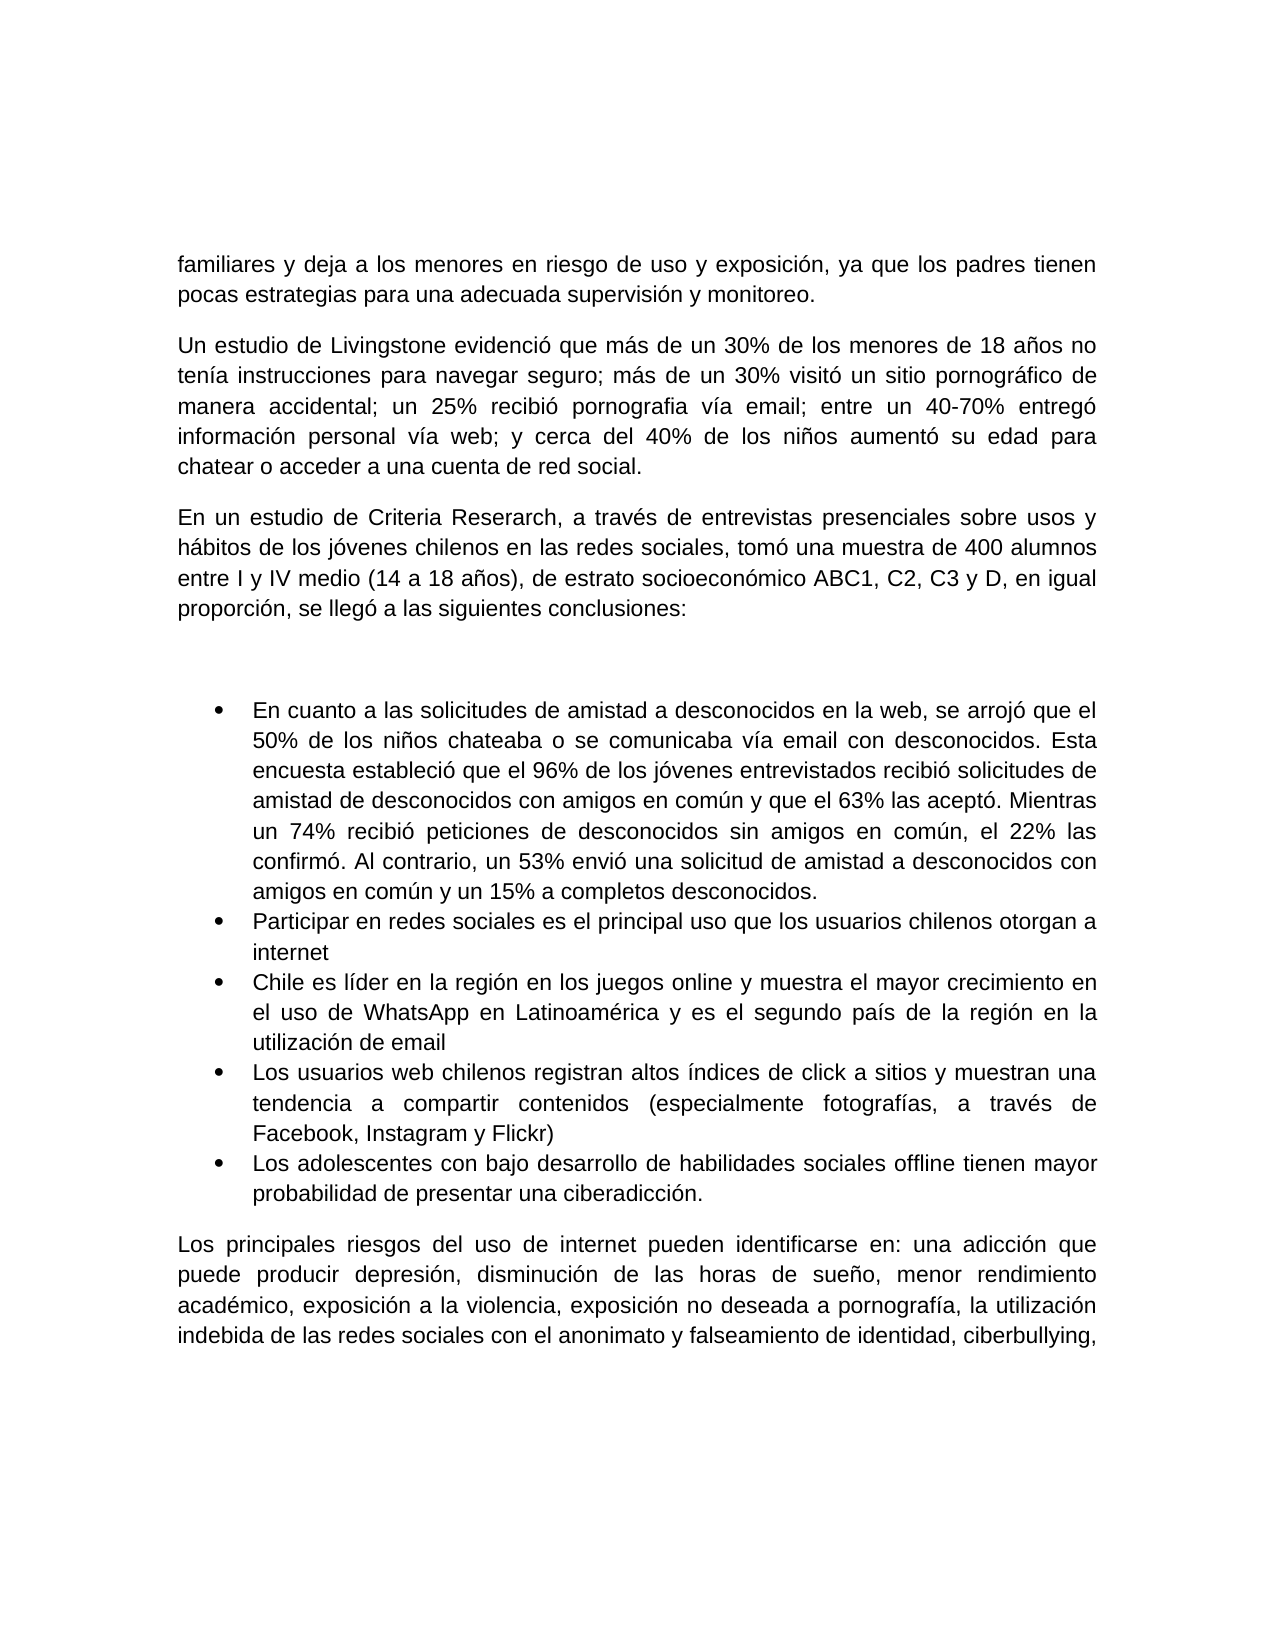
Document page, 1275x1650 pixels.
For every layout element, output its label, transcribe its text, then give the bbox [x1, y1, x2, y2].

list Los usuarios web chilenos registran altos índices de click a sitios y muestran una tendencia a compartir contenidos (especialmente fotografías, a través de Facebook, Instagram y Flickr) [215, 1059, 1098, 1146]
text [177, 1231, 1098, 1348]
list En cuanto a las solicitudes de amistad a desconocidos en la web, se arrojó que el 50% de los niños chateaba o se comunicaba vía email con desconocidos. Esta encuesta estableció que el 96% de los jóvenes entrevistados recibió solicitudes de amistad de desconocidos con amigos en común y que el 63% las aceptó. Mientras un 74% recibió peticiones de desconocidos sin amigos en común, el 22% las confirmó. Al contrario, un 53% envió una solicitud de amistad a desconocidos con amigos en común y un 15% a completos desconocidos. [215, 697, 1098, 904]
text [177, 251, 1098, 308]
text En un estudio de Criteria Reserarch, a través de entrevistas presenciales sobre usos y hábitos de los jóvenes chilenos en las redes sociales, tomó una muestra de 400 alumnos entre I y IV medio (14 a 18 años), de estrato socioeconómico ABC1, C2, C3 y D, en igual proporción, se llegó a las siguientes conclusiones: [177, 504, 1098, 621]
list Chile es líder en la región en los juegos online y muestra el mayor crecimiento en el uso de WhatsApp en Latinoamérica y es el segundo país de la región en la utilización de email [215, 969, 1098, 1056]
list Los adolescentes con bajo desarrollo de habilidades sociales offline tienen mayor probabilidad de presentar una ciberadicción. [215, 1150, 1098, 1207]
text Un estudio de Livingstone evidenció que más de un 30% de los menores de 18 años no tenía instrucciones para navegar seguro; más de un 30% visitó un sitio pornográfico de manera accidental; un 25% recibió pornografia vía email; entre un 40-70% entregó información personal vía web; y cerca del 40% de los niños aumentó su edad para chatear o acceder a una cuenta de red social. [177, 332, 1098, 479]
list Participar en redes sociales es el principal uso que los usuarios chilenos otorgan a internet [215, 908, 1098, 965]
